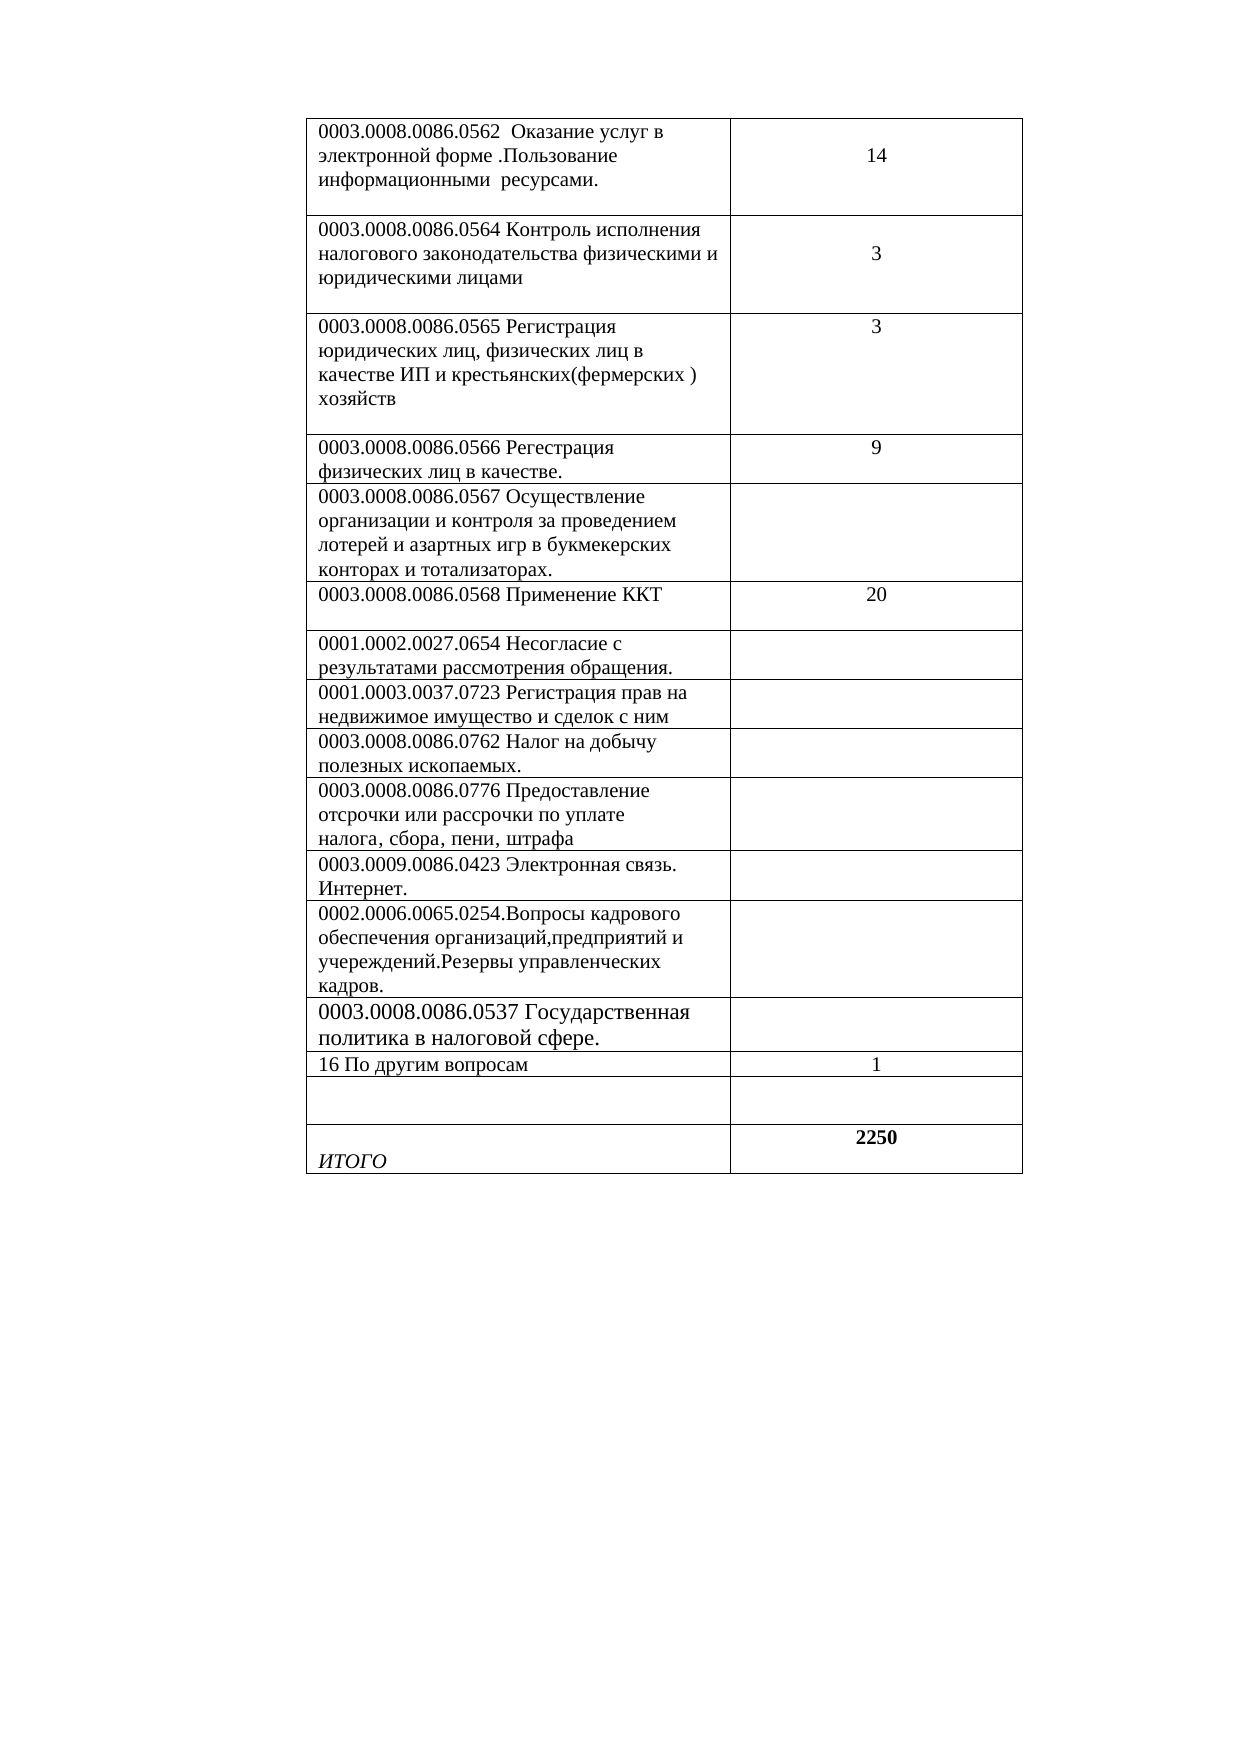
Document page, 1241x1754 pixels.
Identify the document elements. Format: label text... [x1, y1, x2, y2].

table_cell [731, 998, 1022, 1051]
table_cell [731, 729, 1022, 777]
table_cell 16 По другим вопросам [307, 1052, 730, 1076]
table_cell [731, 631, 1022, 679]
table_cell [307, 1077, 730, 1124]
table_cell 0003.0008.0086.0562 Оказание услуг в электронной форме .Пользование информационными ресурсами. [307, 119, 730, 215]
table_cell 9 [731, 435, 1022, 483]
table_cell 3 [731, 314, 1022, 434]
table_cell 1 [731, 1052, 1022, 1076]
table_cell 0003.0008.0086.0568 Применение ККТ [307, 582, 730, 630]
table_cell 0003.0008.0086.0565 Регистрация юридических лиц, физических лиц в качестве ИП и крестьянских(фермерских ) хозяйств [307, 314, 730, 434]
table_cell 20 [731, 582, 1022, 630]
table_cell [731, 484, 1022, 581]
table_cell [731, 1077, 1022, 1124]
table_cell 14 [731, 119, 1022, 215]
table_cell 0001.0003.0037.0723 Регистрация прав на недвижимое имущество и сделок с ним [307, 680, 730, 728]
table_cell 0003.0008.0086.0537 Государственная политика в налоговой сфере. [307, 998, 730, 1051]
table_cell 0003.0008.0086.0567 Осуществление организации и контроля за проведением лотерей и азартных игр в букмекерских конторах и тотализаторах. [307, 484, 730, 581]
table_cell 3 [731, 216, 1022, 313]
table_cell [731, 680, 1022, 728]
table_cell 0001.0002.0027.0654 Несогласие с результатами рассмотрения обращения. [307, 631, 730, 679]
table_cell 0003.0008.0086.0776 Предоставление отсрочки или рассрочки по уплате налога‚ сбора‚ пени‚ штрафа [307, 778, 730, 850]
table_cell [731, 901, 1022, 997]
table_cell ИТОГО [307, 1125, 730, 1173]
table_cell [731, 851, 1022, 899]
table_cell [731, 778, 1022, 850]
table_cell 0003.0008.0086.0762 Налог на добычу полезных ископаемых. [307, 729, 730, 777]
table_cell 2250 [731, 1125, 1022, 1173]
table_cell 0003.0008.0086.0566 Регестрация физических лиц в качестве. [307, 435, 730, 483]
table_cell 0003.0008.0086.0564 Контроль исполнения налогового законодательства физическими и юридическими лицами [307, 216, 730, 313]
table_cell 0002.0006.0065.0254.Вопросы кадрового обеспечения организаций,предприятий и учереждений.Резервы управленческих кадров. [307, 901, 730, 997]
table_cell 0003.0009.0086.0423 Электронная связь. Интернет. [307, 851, 730, 899]
